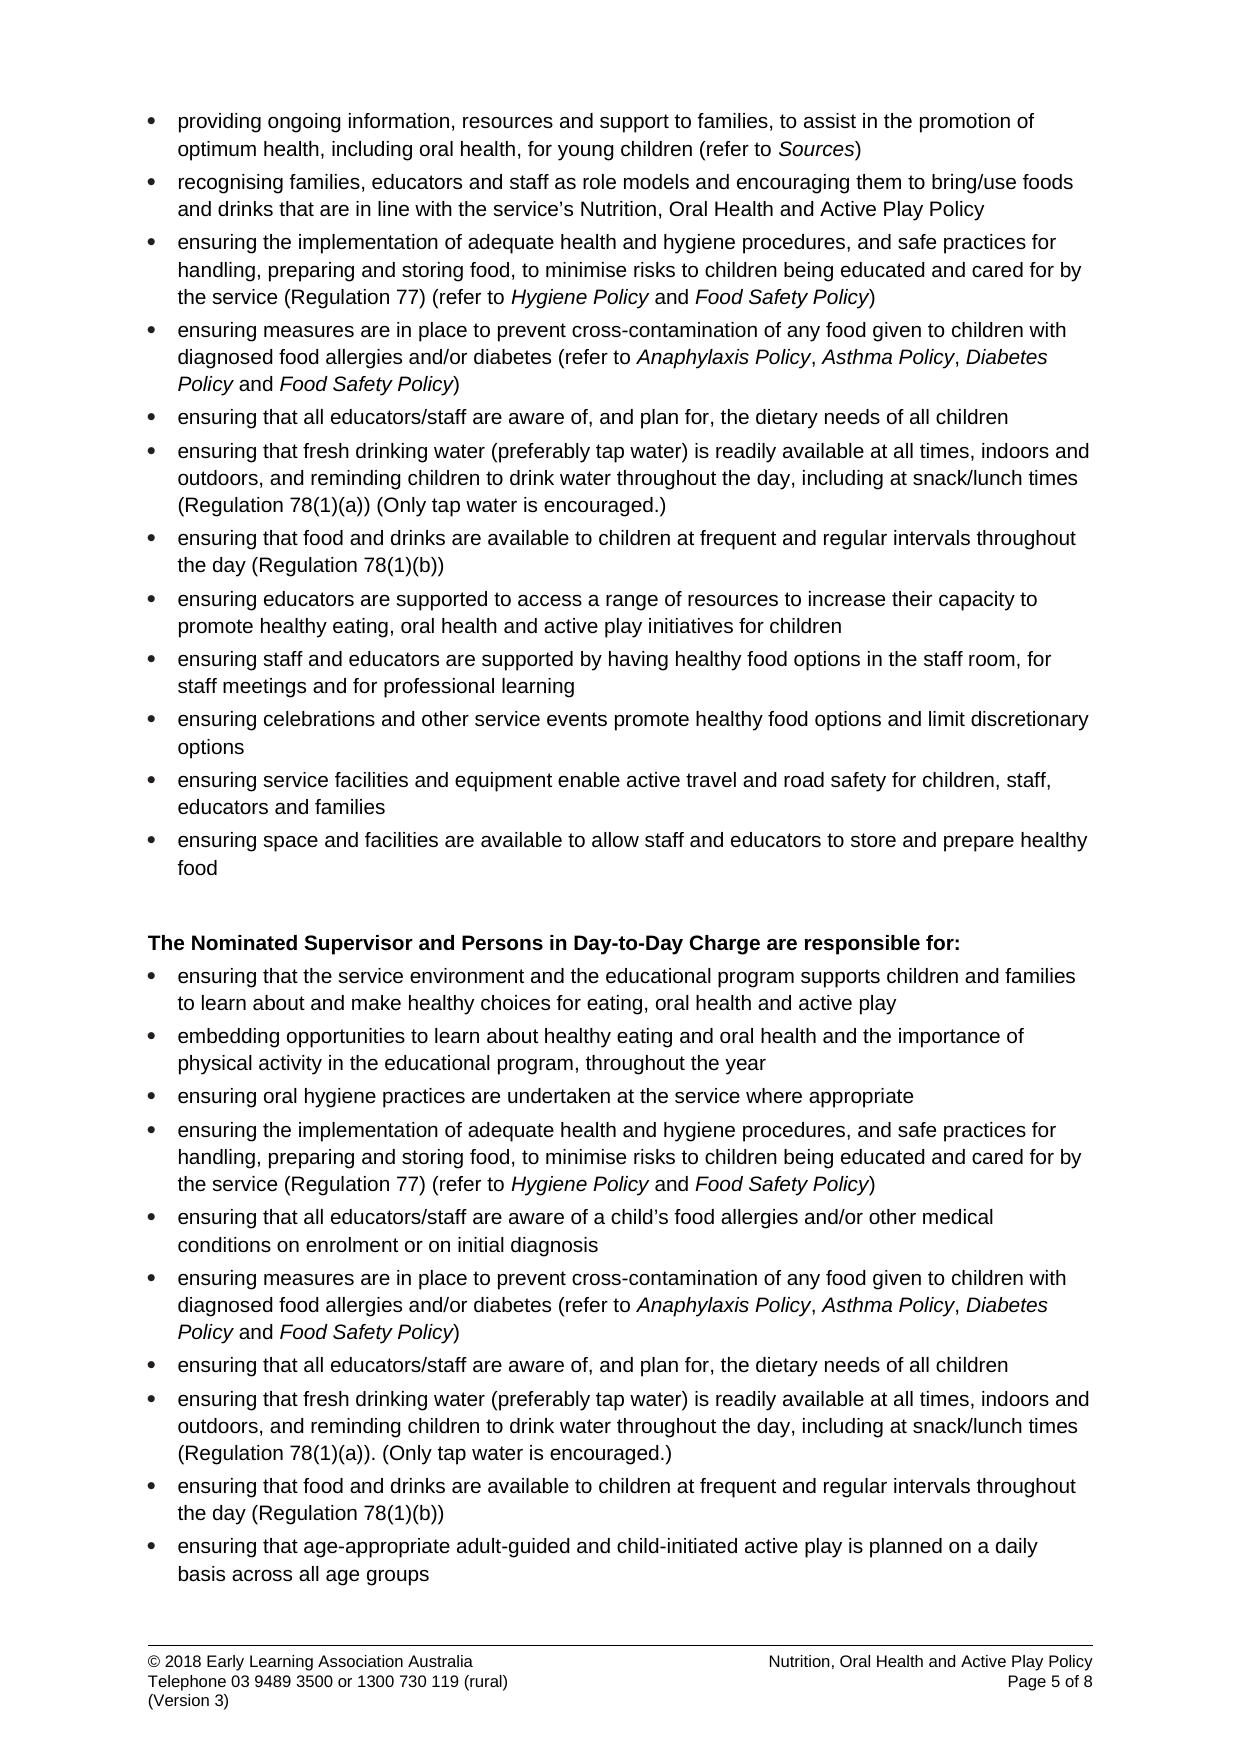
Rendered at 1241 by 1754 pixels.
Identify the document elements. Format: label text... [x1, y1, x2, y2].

subtitle The Nominated Supervisor and Persons in Day-to-Day Charge are responsible for: [148, 930, 1092, 954]
text ensuring service facilities and equipment enable active travel and road safety for children, staff, educators and families [148, 765, 1092, 819]
text ensuring celebrations and other service events promote healthy food options and limit discretionary options [148, 704, 1092, 758]
text ensuring oral hygiene practices are undertaken at the service where appropriate [148, 1081, 1092, 1108]
text ensuring that age-appropriate adult-guided and child-initiated active play is planned on a daily basis across all age groups [148, 1531, 1092, 1586]
text ensuring that food and drinks are available to children at frequent and regular intervals throughout the day (Regulation 78(1)(b)) [148, 1471, 1092, 1525]
text ensuring that food and drinks are available to children at frequent and regular intervals throughout the day (Regulation 78(1)(b)) [148, 523, 1092, 577]
text ensuring space and facilities are available to allow staff and educators to store and prepare healthy food [148, 825, 1092, 879]
text ensuring that fresh drinking water (preferably tap water) is readily available at all times, indoors and outdoors, and reminding children to drink water throughout the day, including at snack/lunch times (Regulation 78(1)(a)). (Only tap water is encouraged.) [148, 1383, 1092, 1465]
text recognising families, educators and staff as role models and encouraging them to bring/use foods and drinks that are in line with the service’s Nutrition, Oral Health and Active Play Policy [148, 167, 1092, 221]
text ensuring the implementation of adequate health and hygiene procedures, and safe practices for handling, preparing and storing food, to minimise risks to children being educated and cared for by the service (Regulation 77) (refer to Hygiene Policy and Food Safety Policy) [148, 1115, 1092, 1196]
text ensuring that fresh drinking water (preferably tap water) is readily available at all times, indoors and outdoors, and reminding children to drink water throughout the day, including at snack/lunch times (Regulation 78(1)(a)) (Only tap water is encouraged.) [148, 436, 1092, 517]
text ensuring that the service environment and the educational program supports children and families to learn about and make healthy choices for eating, oral health and active play [148, 961, 1092, 1015]
text ensuring that all educators/staff are aware of a child’s food allergies and/or other medical conditions on enrolment or on initial diagnosis [148, 1202, 1092, 1256]
text ensuring that all educators/staff are aware of, and plan for, the dietary needs of all children [148, 1350, 1092, 1377]
text providing ongoing information, resources and support to families, to assist in the promotion of optimum health, including oral health, for young children (refer to Sources) [148, 106, 1092, 161]
text ensuring staff and educators are supported by having healthy food options in the staff room, for staff meetings and for professional learning [148, 644, 1092, 698]
text ensuring the implementation of adequate health and hygiene procedures, and safe practices for handling, preparing and storing food, to minimise risks to children being educated and cared for by the service (Regulation 77) (refer to Hygiene Policy and Food Safety Policy) [148, 227, 1092, 308]
text ensuring educators are supported to access a range of resources to increase their capacity to promote healthy eating, oral health and active play initiatives for children [148, 583, 1092, 638]
text ensuring that all educators/staff are aware of, and plan for, the dietary needs of all children [148, 402, 1092, 429]
text ensuring measures are in place to prevent cross-contamination of any food given to children with diagnosed food allergies and/or diabetes (refer to Anaphylaxis Policy, Asthma Policy, Diabetes Policy and Food Safety Policy) [148, 1263, 1092, 1344]
text ensuring measures are in place to prevent cross-contamination of any food given to children with diagnosed food allergies and/or diabetes (refer to Anaphylaxis Policy, Asthma Policy, Diabetes Policy and Food Safety Policy) [148, 315, 1092, 396]
text embedding opportunities to learn about healthy eating and oral health and the importance of physical activity in the educational program, throughout the year [148, 1021, 1092, 1075]
